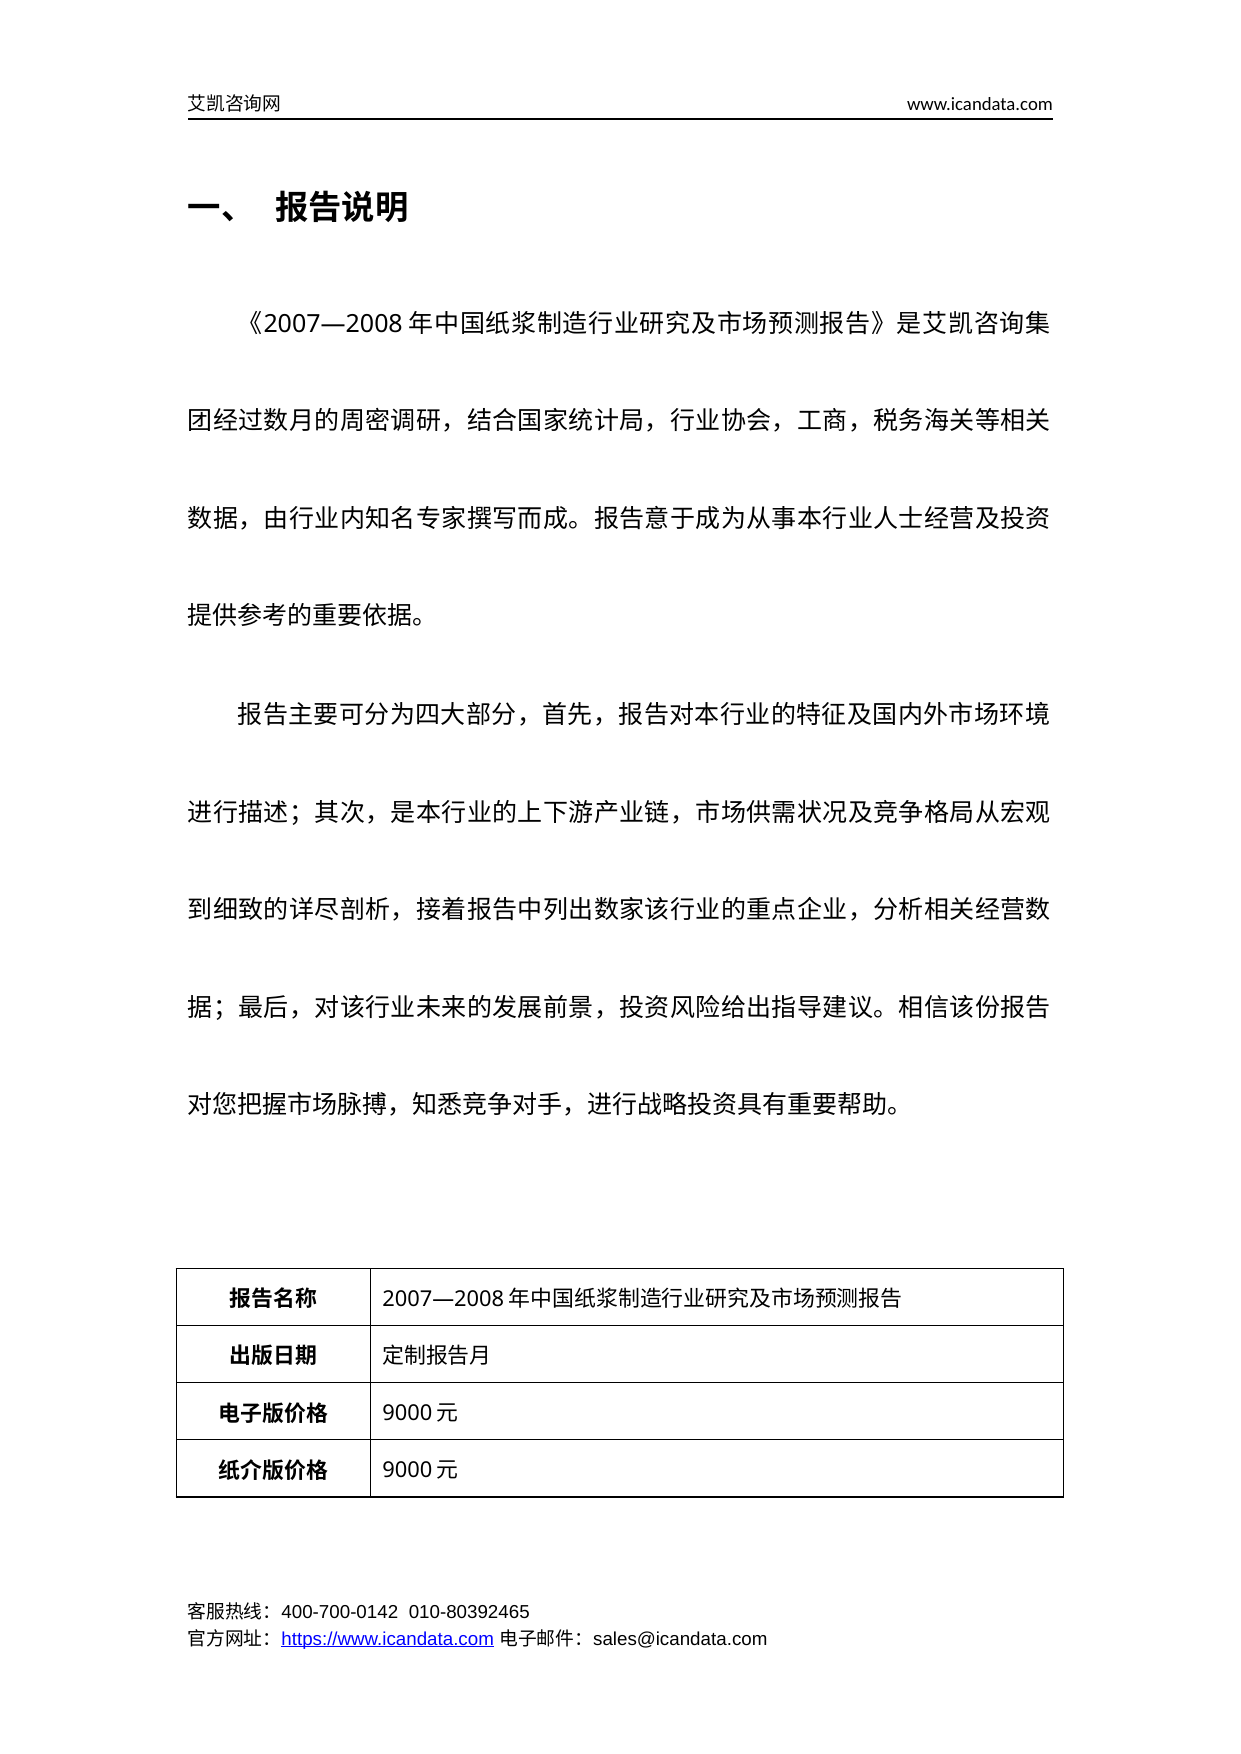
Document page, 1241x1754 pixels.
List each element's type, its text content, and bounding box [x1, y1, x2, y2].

text 《2007—2008年中国纸浆制造行业研究及市场预测报告》是艾凯咨询集团经过数月的周密调研，结合国家统计局，行业协会，工商，税务海关等相关数据，由行业内知名专家撰写而成。报告意于成为从事本行业人士经营及投资提供参考的重要依据。 [187, 289, 1053, 646]
table_cell 定制报告月 [371, 1326, 1063, 1382]
table_cell 纸介版价格 [177, 1440, 370, 1496]
table_cell 9000元 [371, 1383, 1063, 1439]
text 报告主要可分为四大部分，首先，报告对本行业的特征及国内外市场环境进行描述；其次，是本行业的上下游产业链，市场供需状况及竞争格局从宏观到细致的详尽剖析，接着报告中列出数家该行业的重点企业，分析相关经营数据；最后，对该行业未来的发展前景，投资风险给出指导建议。相信该份报告对您把握市场脉搏，知悉竞争对手，进行战略投资具有重要帮助。 [187, 681, 1053, 1136]
table_cell 电子版价格 [177, 1383, 370, 1439]
table_cell 出版日期 [177, 1326, 370, 1382]
table_cell 9000元 [371, 1440, 1063, 1496]
subtitle 报告说明 [187, 172, 1053, 237]
table_header 2007—2008年中国纸浆制造行业研究及市场预测报告 [371, 1269, 1063, 1325]
table_header 报告名称 [177, 1269, 370, 1325]
